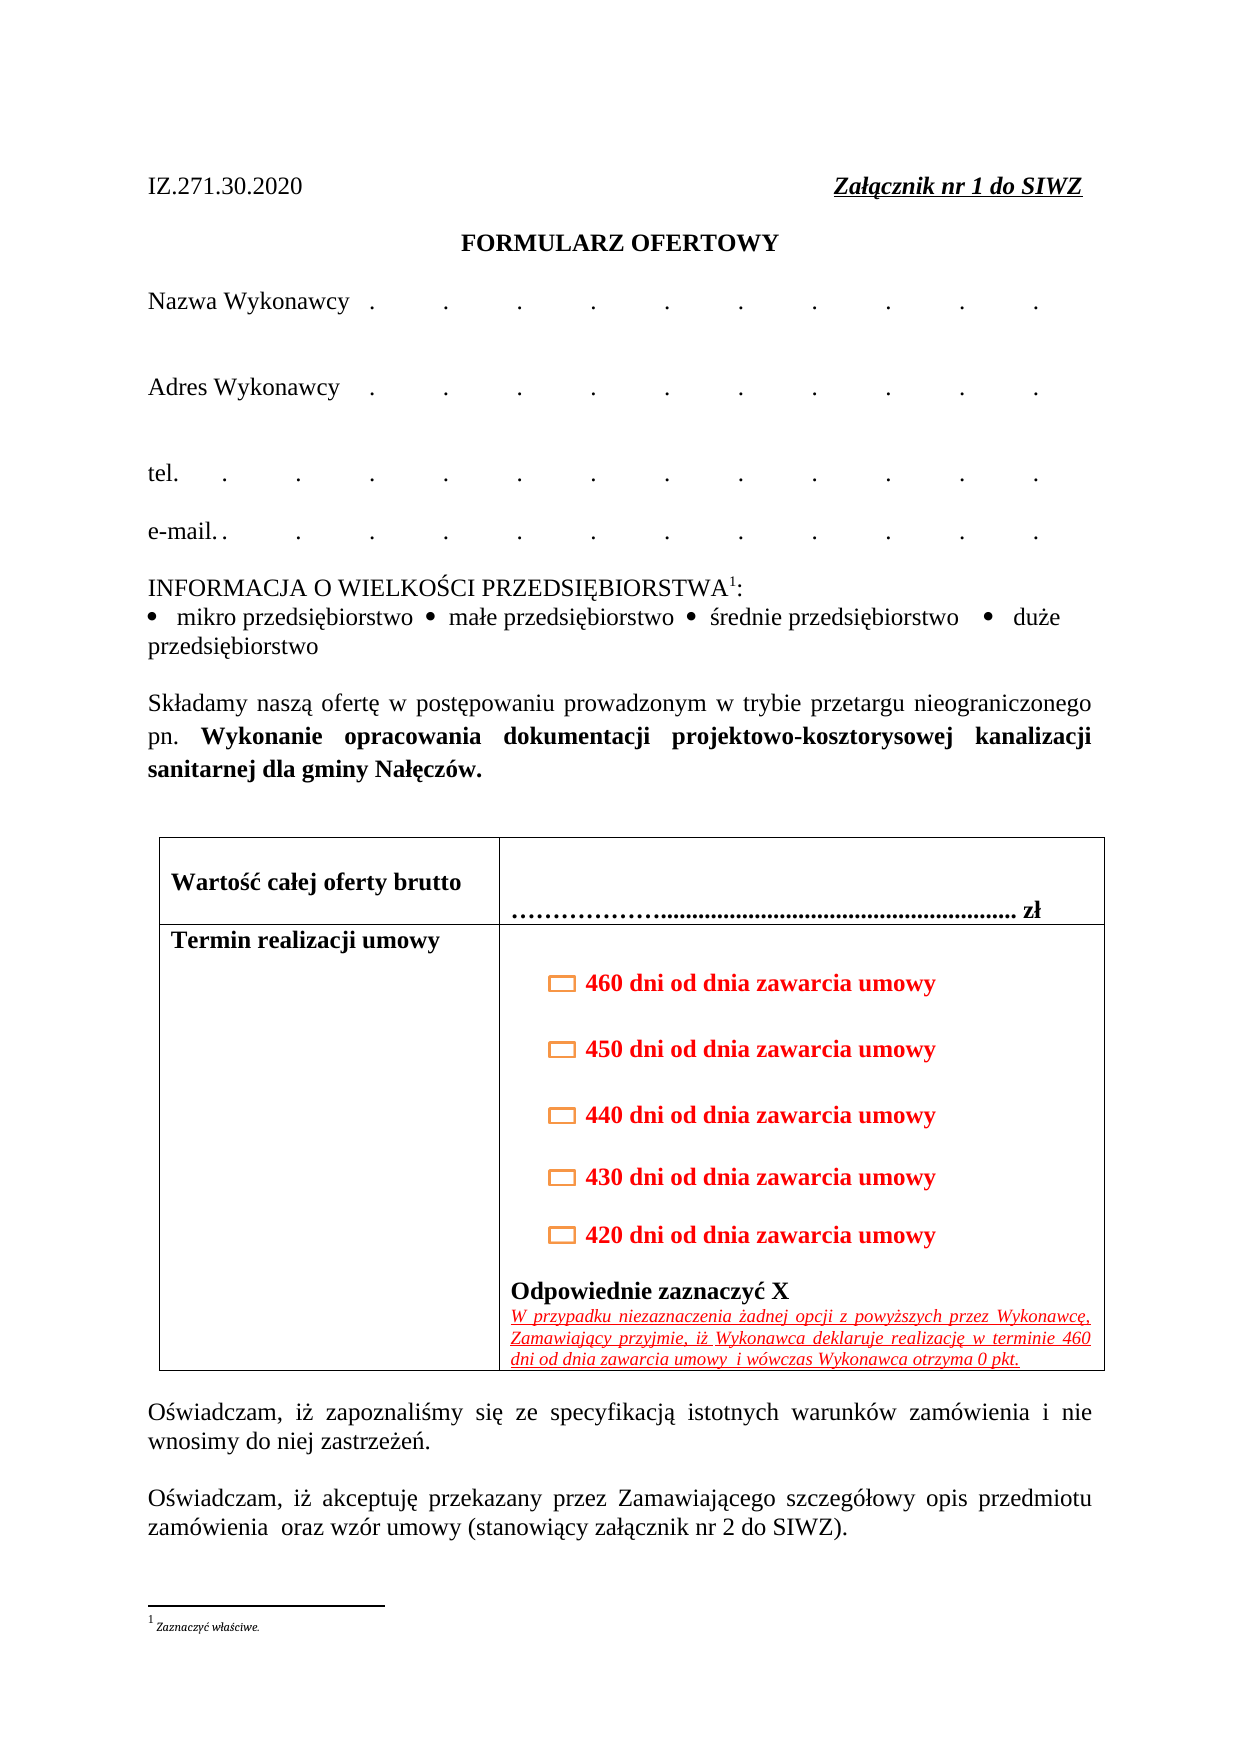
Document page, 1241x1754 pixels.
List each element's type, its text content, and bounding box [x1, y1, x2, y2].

text Oświadczam, iż zapoznaliśmy się ze specyfikacją istotnych warunków zamówienia i nie wnosimy do niej zastrzeżeń. [148, 1397, 1093, 1454]
text INFORMACJA O WIELKOŚCI PRZEDSIĘBIORSTWA: [148, 573, 1093, 602]
text Adres Wykonawcy . . . . . . . . . . [148, 372, 1093, 401]
picture [548, 1041, 576, 1058]
text mikro przedsiębiorstwo małe przedsiębiorstwo średnie przedsiębiorstwo duże przedsiębiorstwo [148, 602, 1093, 659]
table_cell 460 dni od dnia zawarcia umowy 450 dni od dnia zawarcia umowy 440 dni od dnia zawarcia umowy 430 dni od dnia zawarcia umowy 420 dni od dnia zawarcia umowy Odpowiednie zaznaczyć X W przypadku niezaznaczenia żadnej opcji z powyższych przez Wykonawcę, Zamawiający przyjmie, iż Wykonawca deklaruje realizację w terminie 460 dni od dnia zawarcia umowy i wówczas Wykonawca otrzyma 0 pkt. [500, 925, 1104, 1370]
picture [548, 1226, 576, 1244]
subtitle FORMULARZ OFERTOWY [148, 228, 1093, 257]
picture [548, 1107, 576, 1124]
text IZ.271.30.2020 Załącznik nr 1 do SIWZ [148, 171, 1093, 199]
text Nazwa Wykonawcy . . . . . . . . . . [148, 286, 1093, 314]
text Składamy naszą ofertę w postępowaniu prowadzonym w trybie przetargu nieograniczonego pn. Wykonanie opracowania dokumentacji projektowo-kosztorysowej kanalizacji sanitarnej dla gminy Nałęczów. [148, 688, 1093, 783]
table_header ………………......................................................... zł [500, 838, 1104, 924]
text tel. . . . . . . . . . . . . [148, 458, 1093, 487]
picture [548, 975, 576, 992]
picture [548, 1169, 576, 1186]
table_header Wartość całej oferty brutto [160, 838, 499, 924]
table_cell Termin realizacji umowy [160, 925, 499, 1370]
text e-mail. . . . . . . . . . . . . [148, 516, 1093, 544]
text Oświadczam, iż akceptuję przekazany przez Zamawiającego szczegółowy opis przedmiotu zamówienia oraz wzór umowy (stanowiący załącznik nr 2 do SIWZ). [148, 1483, 1093, 1541]
